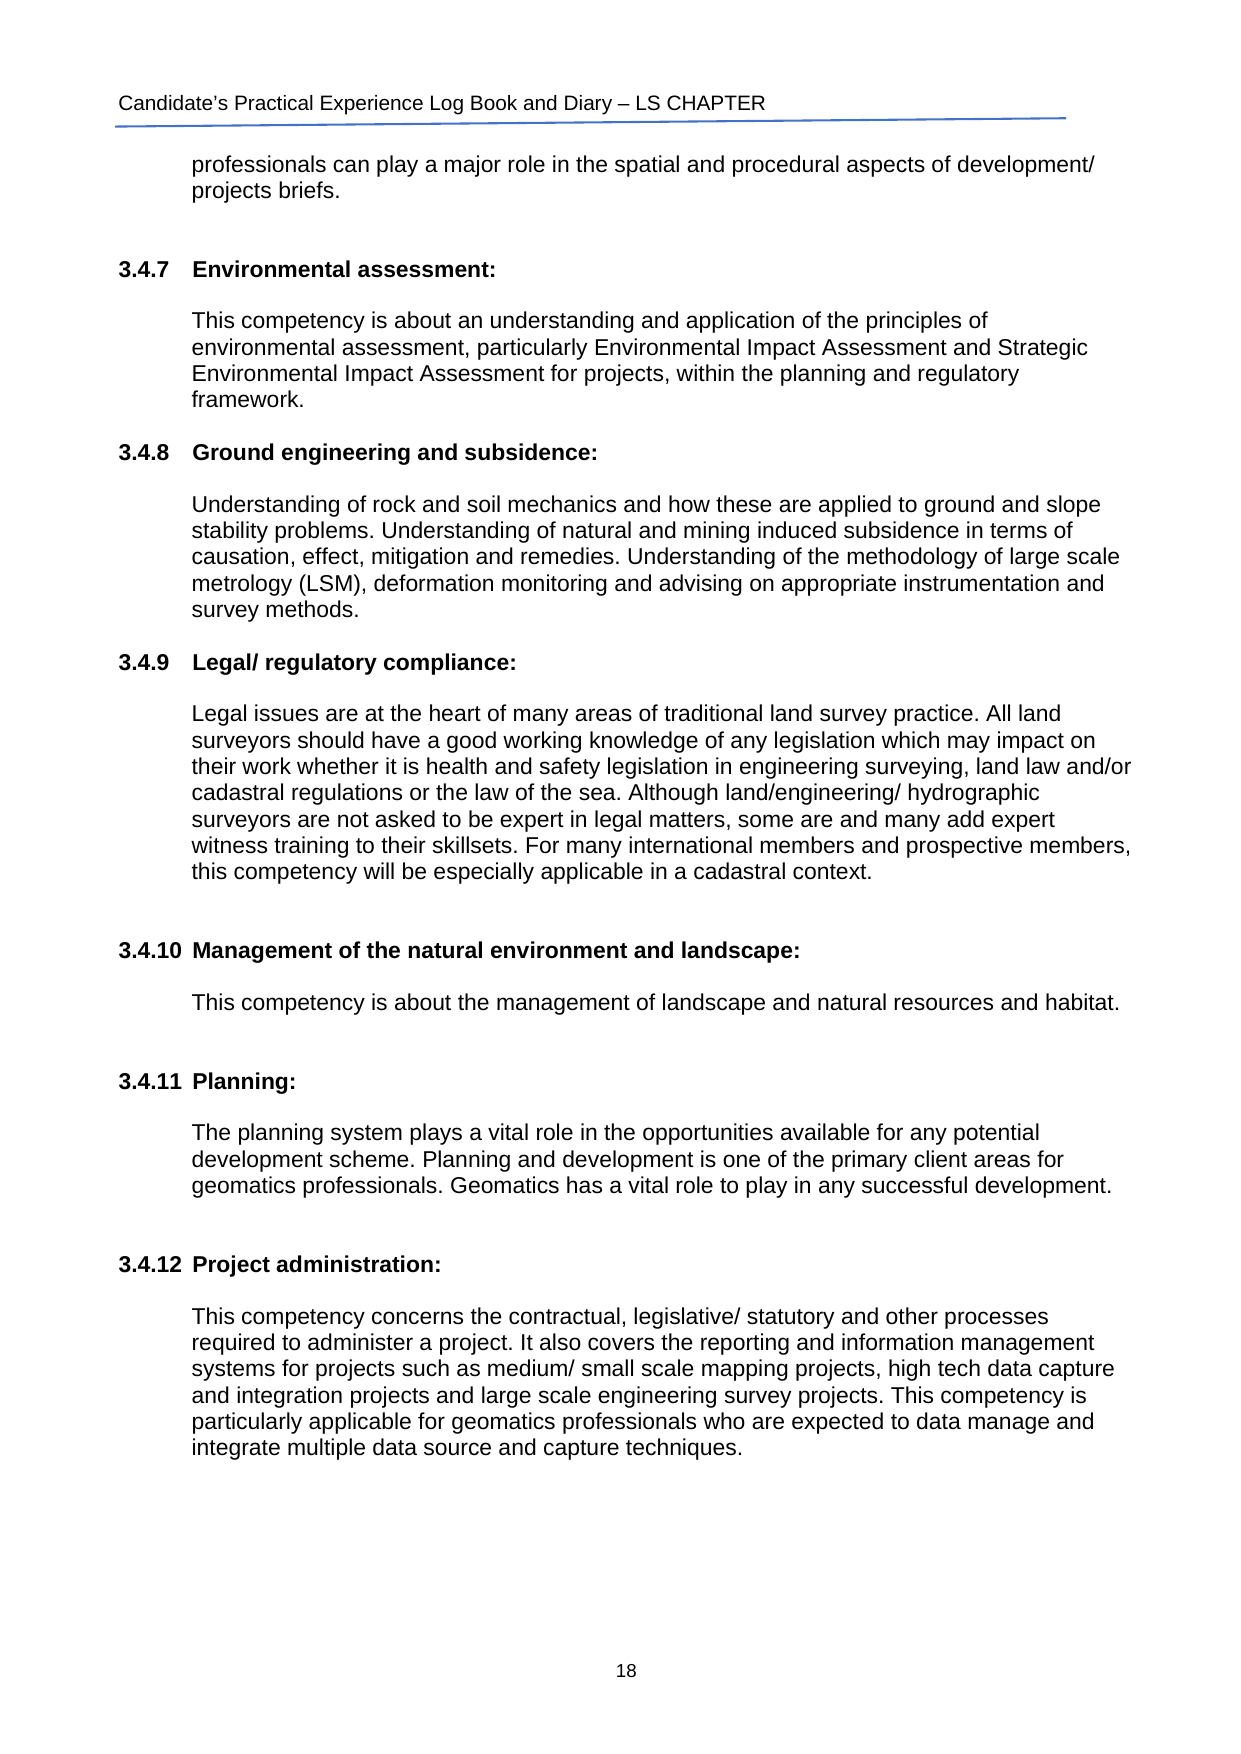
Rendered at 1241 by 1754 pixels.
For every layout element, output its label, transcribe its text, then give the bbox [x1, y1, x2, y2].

text 3.4.8 Ground engineering and subsidence: [118, 439, 1134, 466]
text 3.4.12 Project administration: [118, 1251, 1134, 1277]
text The planning system plays a vital role in the opportunities available for any potential development scheme. Planning and development is one of the primary client areas for geomatics professionals. Geomatics has a vital role to play in any successful development. [191, 1119, 1134, 1198]
text 3.4.11 Planning: [118, 1068, 1134, 1094]
text 3.4.7 Environmental assessment: [118, 256, 1134, 282]
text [191, 151, 1134, 203]
text Understanding of rock and soil mechanics and how these are applied to ground and slope stability problems. Understanding of natural and mining induced subsidence in terms of causation, effect, mitigation and remedies. Understanding of the methodology of large scale metrology (LSM), deformation monitoring and advising on appropriate instrumentation and survey methods. [191, 491, 1134, 622]
text 3.4.9 Legal/ regulatory compliance: [118, 649, 1134, 675]
text 3.4.10 Management of the natural environment and landscape: [118, 937, 1134, 964]
text This competency is about the management of landscape and natural resources and habitat. [191, 989, 1134, 1015]
text This competency is about an understanding and application of the principles of environmental assessment, particularly Environmental Impact Assessment and Strategic Environmental Impact Assessment for projects, within the planning and regulatory framework. [191, 307, 1134, 413]
text This competency concerns the contractual, legislative/ statutory and other processes required to administer a project. It also covers the reporting and information management systems for projects such as medium/ small scale mapping projects, high tech data capture and integration projects and large scale engineering survey projects. This competency is particularly applicable for geomatics professionals who are expected to data manage and integrate multiple data source and capture techniques. [191, 1303, 1134, 1461]
text Legal issues are at the heart of many areas of traditional land survey practice. All land surveyors should have a good working knowledge of any legislation which may impact on their work whether it is health and safety legislation in engineering surveying, land law and/or cadastral regulations or the law of the sea. Although land/engineering/ hydrographic surveyors are not asked to be expert in legal matters, some are and many add expert witness training to their skillsets. For many international members and prospective members, this competency will be especially applicable in a cadastral context. [191, 700, 1134, 885]
